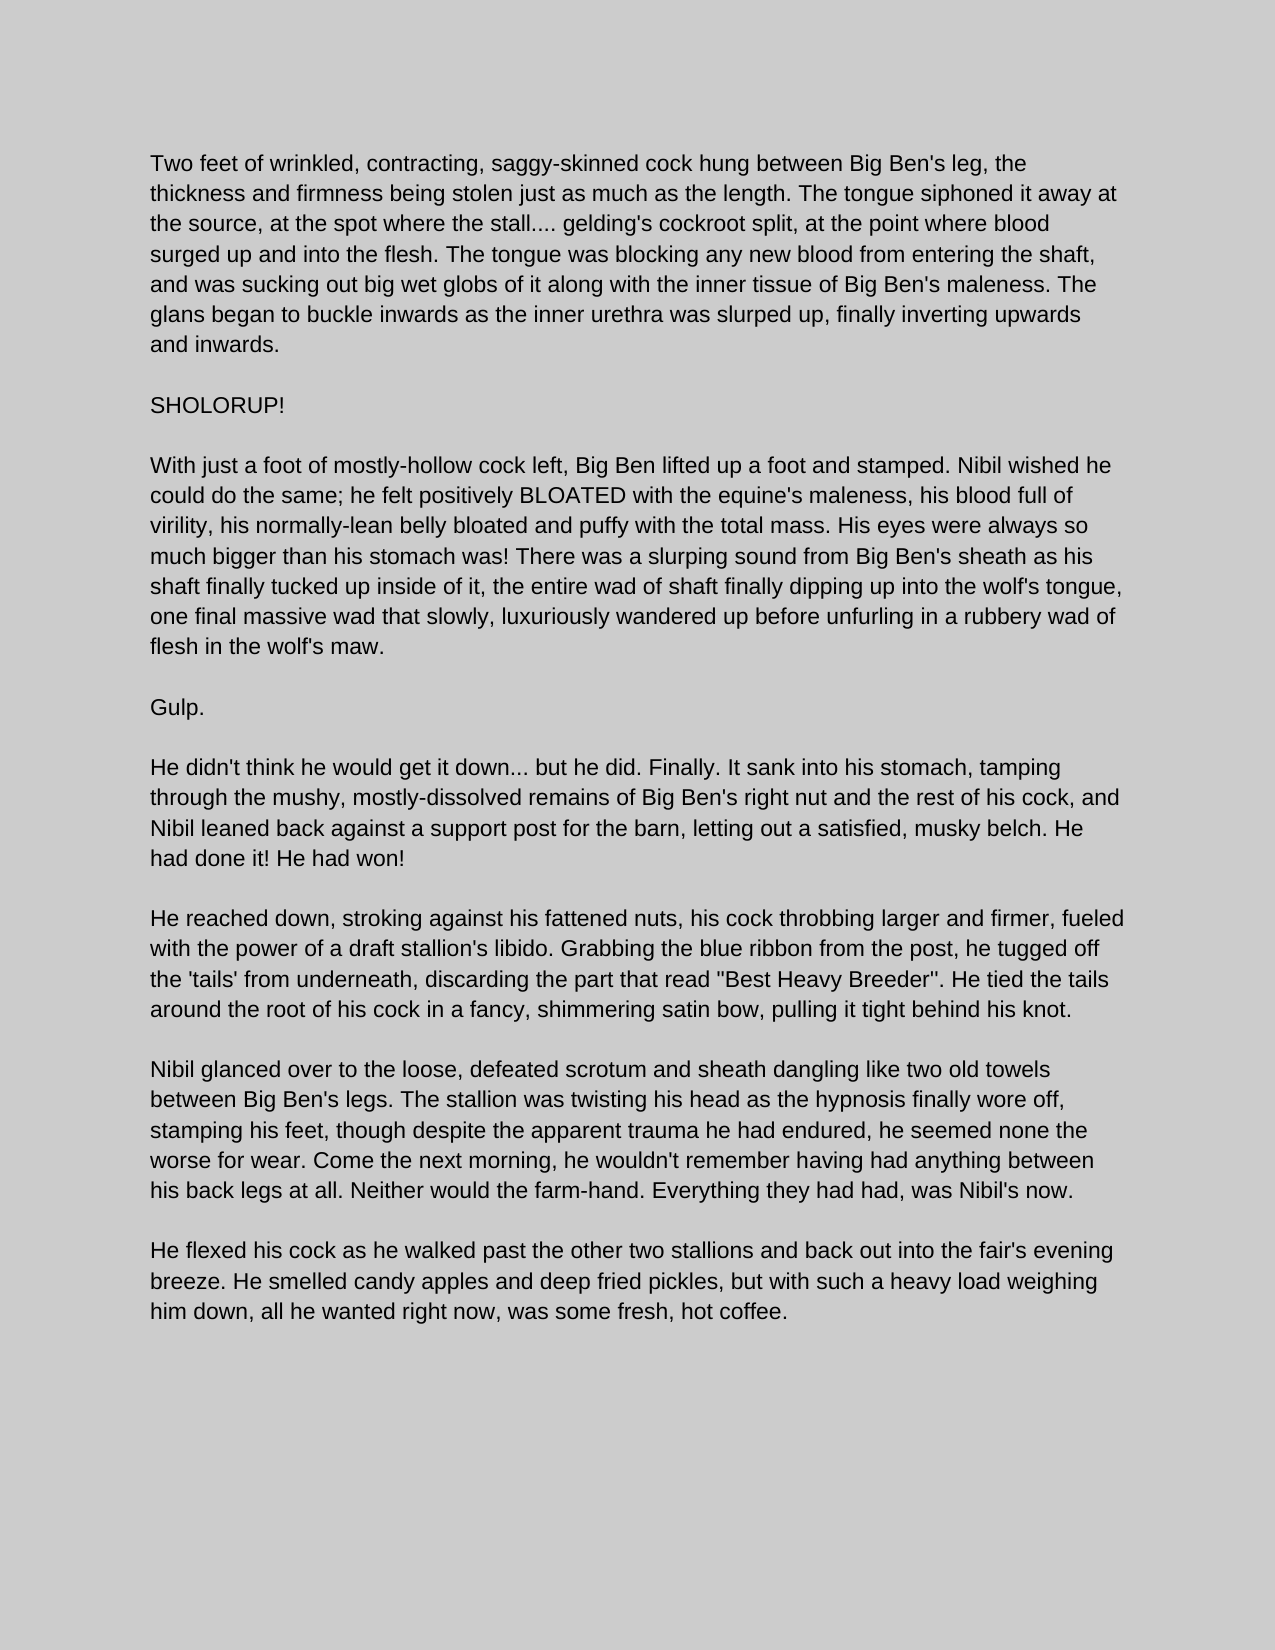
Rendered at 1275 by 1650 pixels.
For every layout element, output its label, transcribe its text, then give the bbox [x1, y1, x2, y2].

text Gulp. [150, 694, 1125, 720]
text Nibil glanced over to the loose, defeated scrotum and sheath dangling like two old towels between Big Ben's legs. The stallion was twisting his head as the hypnosis finally wore off, stamping his feet, though despite the apparent trauma he had endured, he seemed none the worse for wear. Come the next morning, he wouldn't remember having had anything between his back legs at all. Neither would the farm-hand. Everything they had had, was Nibil's now. [150, 1056, 1125, 1203]
text He flexed his cock as he walked past the other two stallions and back out into the fair's evening breeze. He smelled candy apples and deep fried pickles, but with such a heavy load weighing him down, all he wanted right now, was some fresh, hot coffee. [150, 1237, 1125, 1324]
text He didn't think he would get it down... but he did. Finally. It sank into his stomach, tamping through the mushy, mostly-dissolved remains of Big Ben's right nut and the rest of his cock, and Nibil leaned back against a support post for the barn, letting out a satisfied, musky belch. He had done it! He had won! [150, 754, 1125, 871]
text Two feet of wrinkled, contracting, saggy-skinned cock hung between Big Ben's leg, the thickness and firmness being stolen just as much as the length. The tongue siphoned it away at the source, at the spot where the stall.... gelding's cockroot split, at the point where blood surged up and into the flesh. The tongue was blocking any new blood from entering the shaft, and was sucking out big wet globs of it along with the inner tissue of Big Ben's maleness. The glans began to buckle inwards as the inner urethra was slurped up, finally inverting upwards and inwards. [150, 150, 1125, 358]
text With just a foot of mostly-hollow cock left, Big Ben lifted up a foot and stamped. Nibil wished he could do the same; he felt positively BLOATED with the equine's maleness, his blood full of virility, his normally-lean belly bloated and puffy with the total mass. His eyes were always so much bigger than his stomach was! There was a slurping sound from Big Ben's sheath as his shaft finally tucked up inside of it, the entire wad of shaft finally dipping up into the wolf's tongue, one final massive wad that slowly, luxuriously wandered up before unfurling in a rubbery wad of flesh in the wolf's maw. [150, 452, 1125, 660]
text He reached down, stroking against his fattened nuts, his cock throbbing larger and firmer, fueled with the power of a draft stallion's libido. Grabbing the blue ribbon from the post, he tugged off the 'tails' from underneath, discarding the part that read "Best Heavy Breeder''. He tied the tails around the root of his cock in a fancy, shimmering satin bow, pulling it tight behind his knot. [150, 905, 1125, 1022]
text SHOLORUP! [150, 392, 1125, 418]
